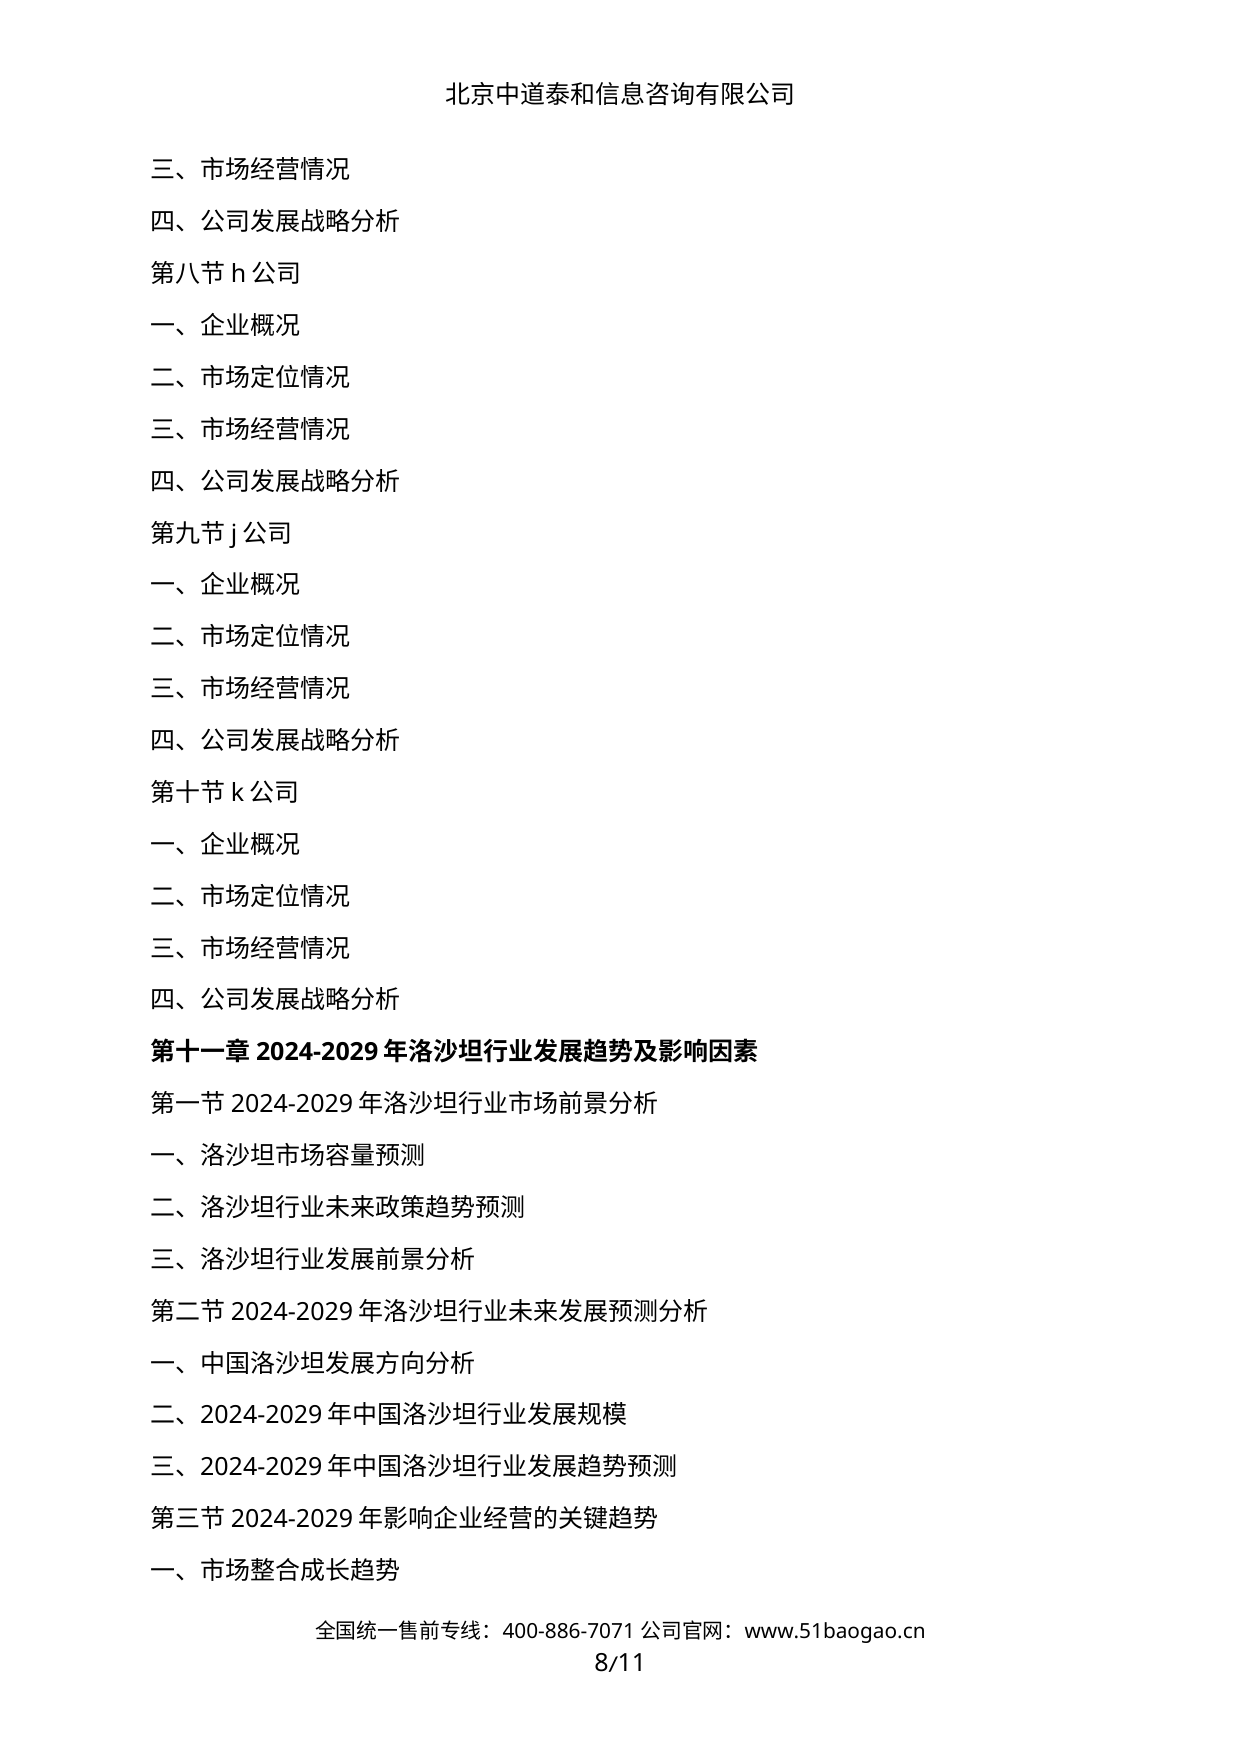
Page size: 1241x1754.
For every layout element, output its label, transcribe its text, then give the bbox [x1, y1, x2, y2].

text 一、中国洛沙坦发展方向分析 [150, 1343, 1090, 1379]
text 三、市场经营情况 [150, 669, 1090, 705]
text 一、市场整合成长趋势 [150, 1551, 1090, 1587]
text 二、洛沙坦行业未来政策趋势预测 [150, 1187, 1090, 1224]
text 二、市场定位情况 [150, 357, 1090, 394]
text 四、公司发展战略分析 [150, 202, 1090, 238]
text 第二节 2024-2029年洛沙坦行业未来发展预测分析 [150, 1291, 1090, 1327]
text 三、市场经营情况 [150, 150, 1090, 186]
text 三、市场经营情况 [150, 409, 1090, 446]
text 四、公司发展战略分析 [150, 721, 1090, 757]
text 一、企业概况 [150, 306, 1090, 342]
text 一、企业概况 [150, 565, 1090, 601]
text 三、洛沙坦行业发展前景分析 [150, 1239, 1090, 1276]
text 第三节 2024-2029年影响企业经营的关键趋势 [150, 1499, 1090, 1535]
text 三、2024-2029年中国洛沙坦行业发展趋势预测 [150, 1447, 1090, 1483]
text 第十一章 2024-2029年洛沙坦行业发展趋势及影响因素 [150, 1032, 1090, 1068]
text 三、市场经营情况 [150, 928, 1090, 964]
text 四、公司发展战略分析 [150, 461, 1090, 497]
text 第九节 j公司 [150, 513, 1090, 549]
text 第十节 k公司 [150, 772, 1090, 809]
text 二、市场定位情况 [150, 876, 1090, 912]
text 一、企业概况 [150, 824, 1090, 861]
text 第八节 h公司 [150, 254, 1090, 290]
text 二、2024-2029年中国洛沙坦行业发展规模 [150, 1395, 1090, 1431]
text 一、洛沙坦市场容量预测 [150, 1136, 1090, 1172]
text 二、市场定位情况 [150, 617, 1090, 653]
text 第一节 2024-2029年洛沙坦行业市场前景分析 [150, 1084, 1090, 1120]
text 四、公司发展战略分析 [150, 980, 1090, 1016]
